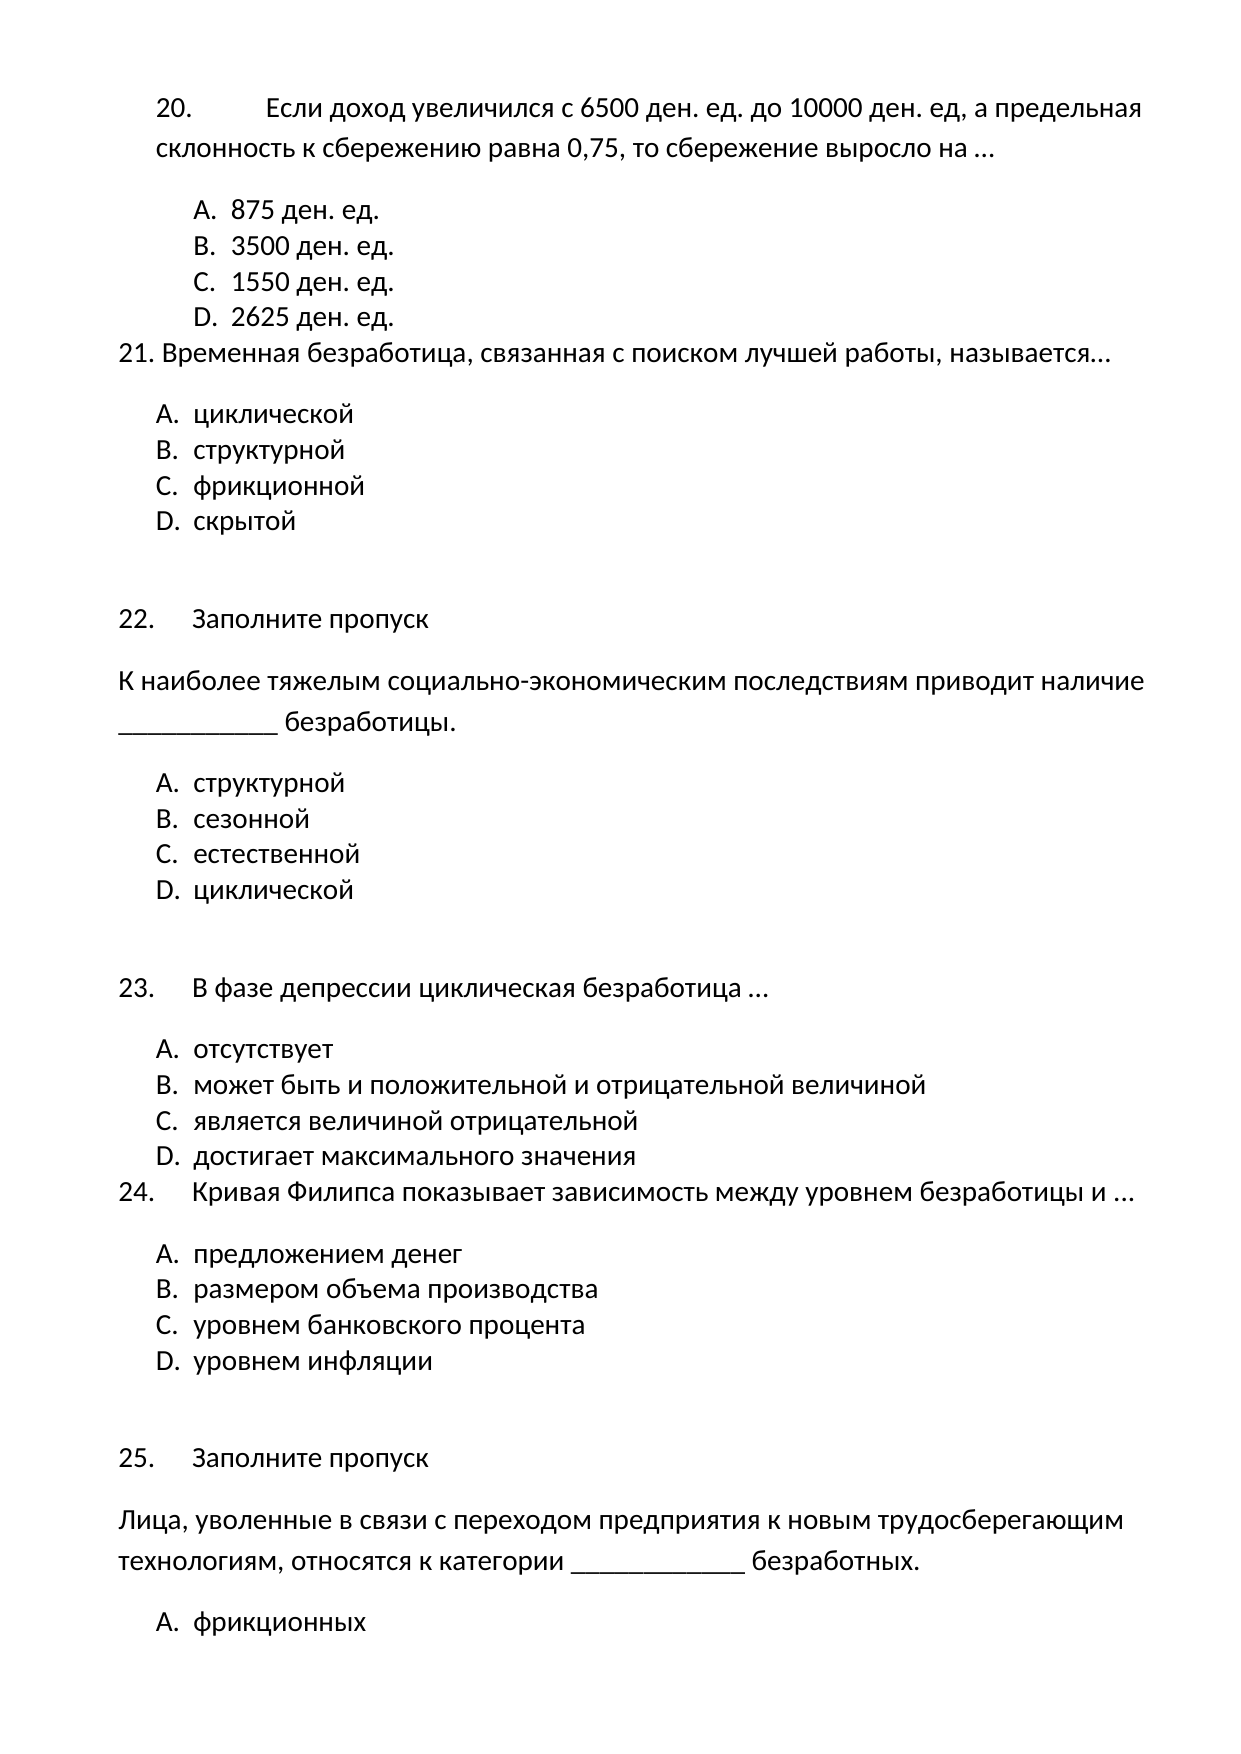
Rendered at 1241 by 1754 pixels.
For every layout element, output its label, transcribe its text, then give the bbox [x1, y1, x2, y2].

list фрикционной [156, 467, 1181, 502]
text 25. Заполните пропуск [118, 1439, 1181, 1474]
list 3500 ден. ед. [193, 227, 1181, 263]
list достигает максимального значения [156, 1137, 1181, 1173]
text 20. Если доход увеличился с 6500 ден. ед. до 10000 ден. ед, а предельная склонность к сбережению равна 0,75, то сбережение выросло на … [156, 89, 1181, 165]
list 1550 ден. ед. [193, 263, 1181, 298]
list размером объема производства [156, 1270, 1181, 1306]
list естественной [156, 836, 1181, 871]
text 22. Заполните пропуск [118, 600, 1181, 636]
list уровнем инфляции [156, 1342, 1181, 1377]
list циклической [156, 396, 1181, 431]
list структурной [156, 431, 1181, 467]
list циклической [156, 871, 1181, 907]
list структурной [156, 764, 1181, 800]
text К наиболее тяжелым социально-экономическим последствиям приводит наличие ___________ безработицы. [118, 662, 1181, 738]
list является величиной отрицательной [156, 1102, 1181, 1137]
list 2625 ден. ед. [193, 298, 1181, 334]
text 21. Временная безработица, связанная с поиском лучшей работы, называется… [118, 334, 1181, 369]
text 24. Кривая Филипса показывает зависимость между уровнем безработицы и ... [118, 1173, 1181, 1208]
list сезонной [156, 800, 1181, 836]
list скрытой [156, 502, 1181, 538]
list отсутствует [156, 1030, 1181, 1066]
list может быть и положительной и отрицательной величиной [156, 1066, 1181, 1102]
list фрикционных [156, 1603, 1181, 1639]
list 875 ден. ед. [193, 191, 1181, 227]
text 23. В фазе депрессии циклическая безработица … [118, 969, 1181, 1004]
list предложением денег [156, 1235, 1181, 1270]
text Лица, уволенные в связи с переходом предприятия к новым трудосберегающим технологиям, относятся к категории ____________ безработных. [118, 1501, 1181, 1577]
list уровнем банковского процента [156, 1306, 1181, 1342]
